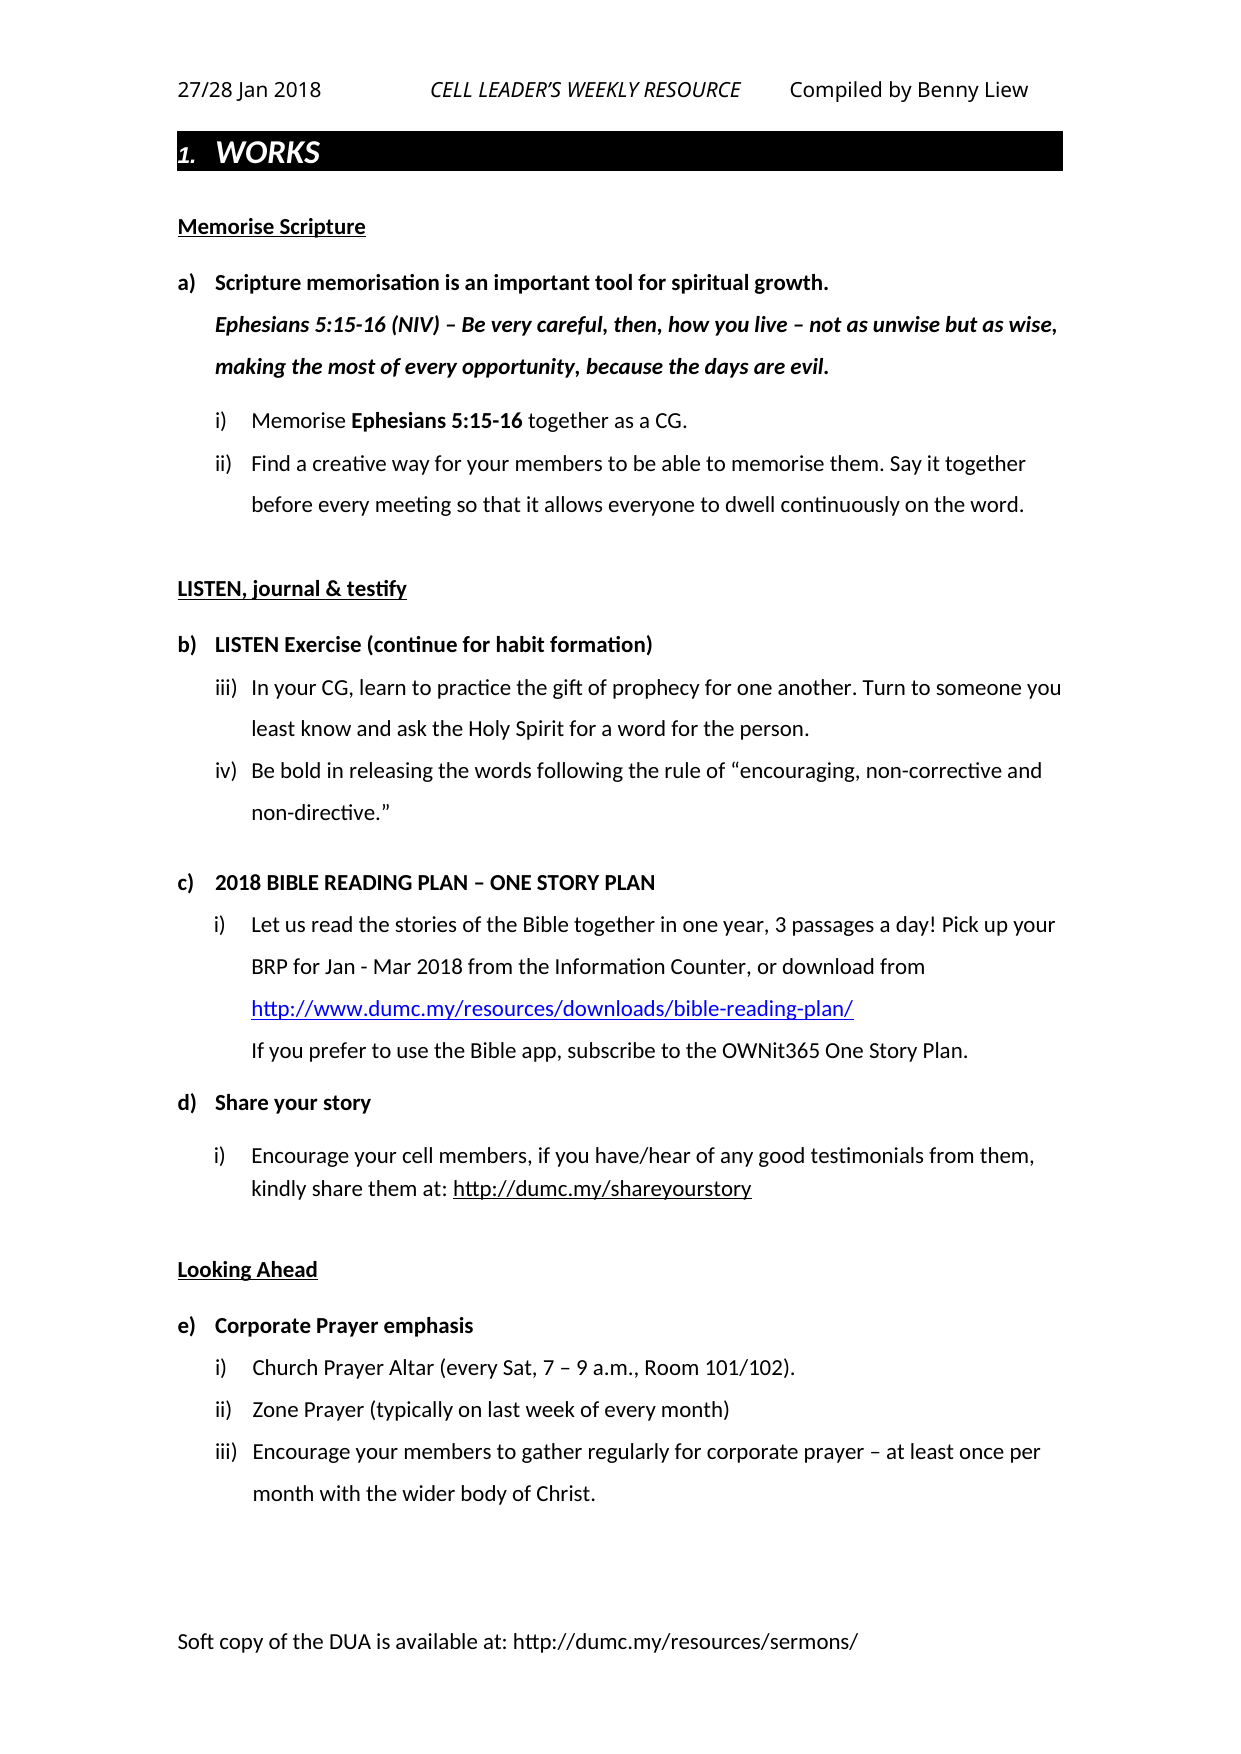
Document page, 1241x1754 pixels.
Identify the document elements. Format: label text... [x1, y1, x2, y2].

list Find a creative way for your members to be able to memorise them. Say it together before every meeting so that it allows everyone to dwell continuously on the word. [215, 449, 1063, 519]
list LISTEN Exercise (continue for habit formation) [177, 631, 1063, 659]
list In your CG, learn to practice the gift of prophecy for one another. Turn to someone you least know and ask the Holy Spirit for a word for the person. [215, 673, 1063, 743]
list Encourage your members to gather regularly for corporate prayer – at least once per month with the wider body of Christ. [215, 1437, 1063, 1507]
text LISTEN, journal & testify [177, 574, 1063, 603]
list Church Prayer Altar (every Sat, 7 – 9 a.m., Room 101/102). [215, 1353, 1063, 1381]
text If you prefer to use the Bible app, subscribe to the OWNit365 One Story Plan. [251, 1036, 1063, 1088]
text Memorise Scripture [177, 212, 1063, 240]
text Looking Ahead [177, 1255, 1063, 1283]
list Be bold in releasing the words following the rule of “encouraging, non-corrective and non-directive.” [215, 757, 1063, 827]
list Corporate Prayer emphasis [177, 1311, 1063, 1339]
list Let us read the stories of the Bible together in one year, 3 passages a day! Pick up your BRP for Jan - Mar 2018 from the Information Counter, or download from http://www.dumc.my/resources/downloads/bible-reading-plan/ [213, 911, 1063, 1022]
list Share your story [177, 1088, 1063, 1117]
text Ephesians 5:15-16 (NIV) – Be very careful, then, how you live – not as unwise but as wise, making the most of every opportunity, because the days are evil. [215, 310, 1063, 380]
list Encourage your cell members, if you have/hear of any good testimonials from them, kindly share them at: http://dumc.my/shareyourstory [213, 1142, 1063, 1202]
list Zone Prayer (typically on last week of every month) [215, 1395, 1063, 1423]
list 2018 BIBLE READING PLAN – ONE STORY PLAN [177, 868, 1063, 897]
list Scripture memorisation is an important tool for spiritual growth. [177, 268, 1063, 296]
list Memorise Ephesians 5:15-16 together as a CG. [215, 407, 1063, 435]
list WORKS [177, 131, 1063, 171]
